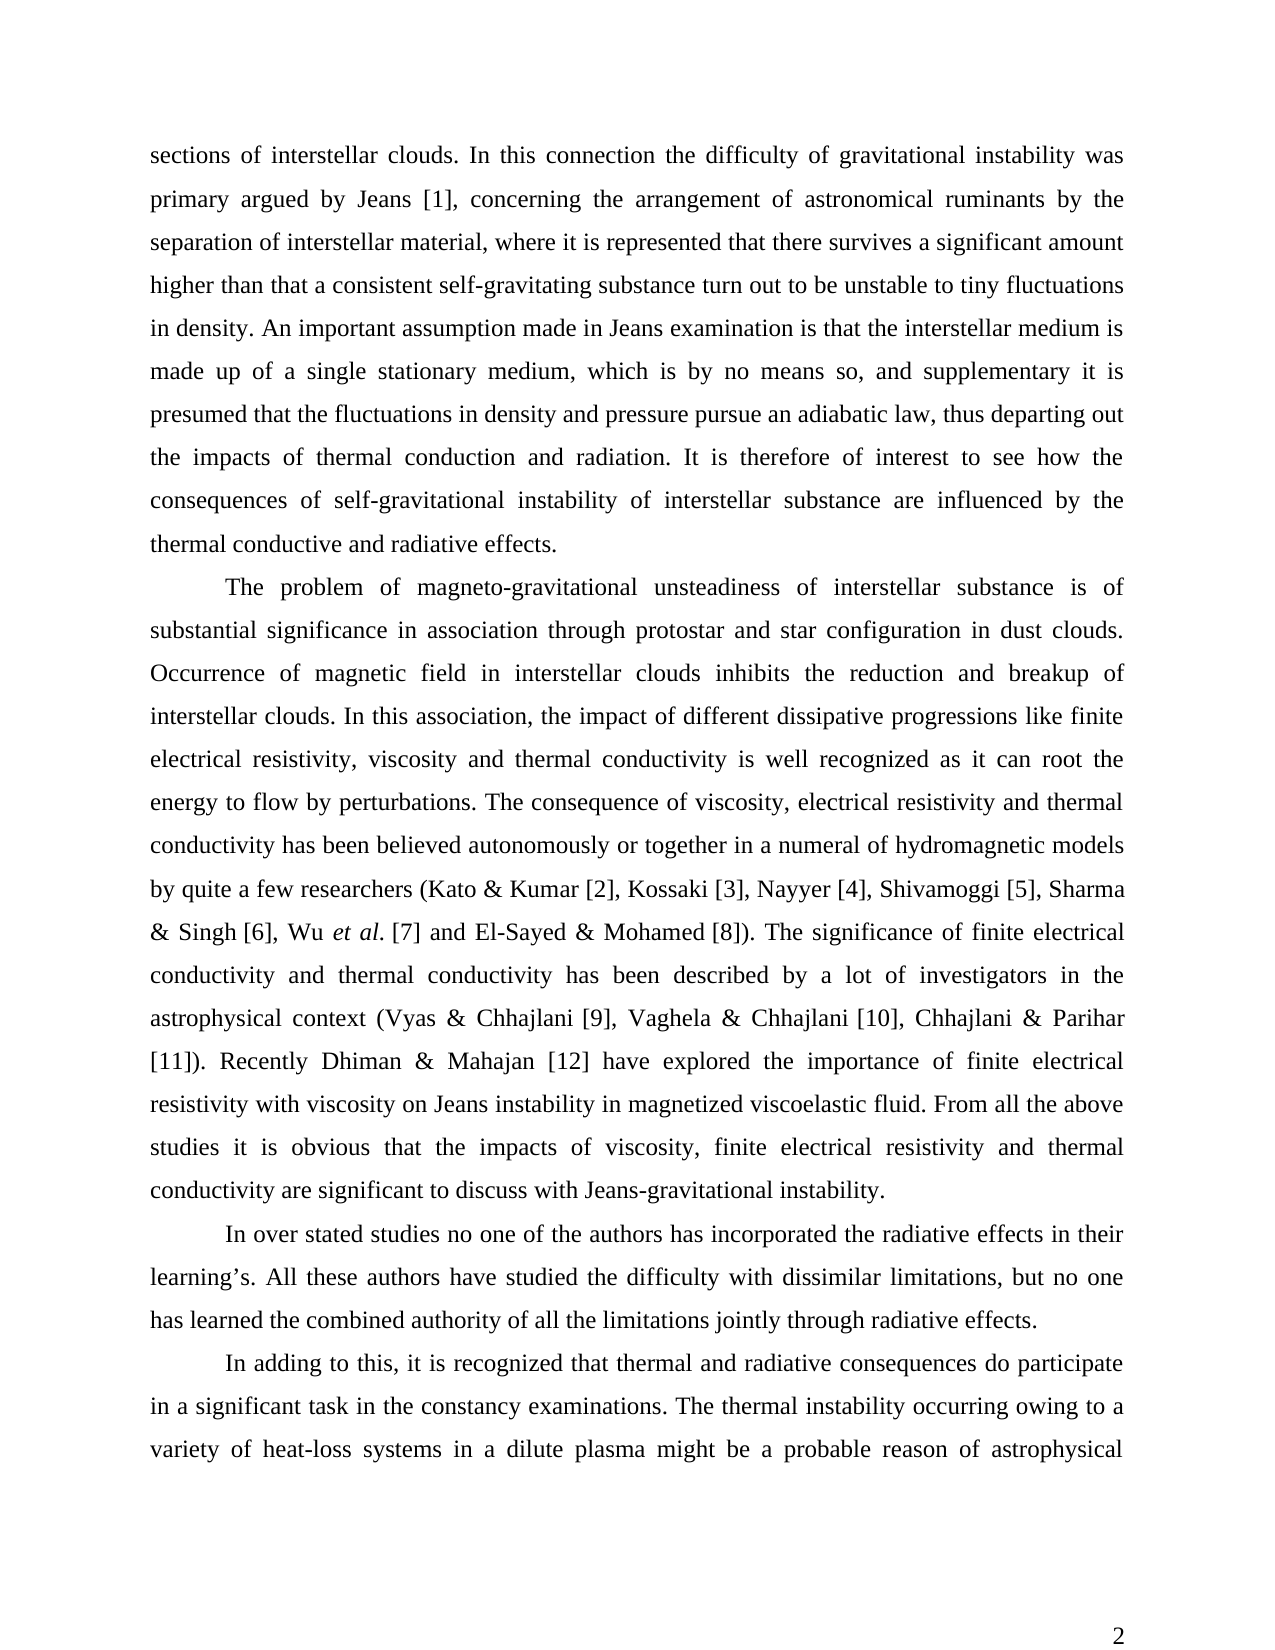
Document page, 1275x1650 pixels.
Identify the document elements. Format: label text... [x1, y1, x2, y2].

text In over stated studies no one of the authors has incorporated the radiative effects in their learning’s. All these authors have studied the difficulty with dissimilar limitations, but no one has learned the combined authority of all the limitations jointly through radiative effects. [150, 1219, 1125, 1334]
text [150, 141, 1125, 557]
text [150, 1348, 1125, 1463]
text The problem of magneto-gravitational unsteadiness of interstellar substance is of substantial significance in association through protostar and star configuration in dust clouds. Occurrence of magnetic field in interstellar clouds inhibits the reduction and breakup of interstellar clouds. In this association, the impact of different dissipative progressions like finite electrical resistivity, viscosity and thermal conductivity is well recognized as it can root the energy to flow by perturbations. The consequence of viscosity, electrical resistivity and thermal conductivity has been believed autonomously or together in a numeral of hydromagnetic models by quite a few researchers (Kato & Kumar [2], Kossaki [3], Nayyer [4], Shivamoggi [5], Sharma & Singh [6], Wu et al. [7] and El-Sayed & Mohamed [8]). The significance of finite electrical conductivity and thermal conductivity has been described by a lot of investigators in the astrophysical context (Vyas & Chhajlani [9], Vaghela & Chhajlani [10], Chhajlani & Parihar [11]). Recently Dhiman & Mahajan [12] have explored the importance of finite electrical resistivity with viscosity on Jeans instability in magnetized viscoelastic fluid. From all the above studies it is obvious that the impacts of viscosity, finite electrical resistivity and thermal conductivity are significant to discuss with Jeans-gravitational instability. [150, 572, 1125, 1204]
